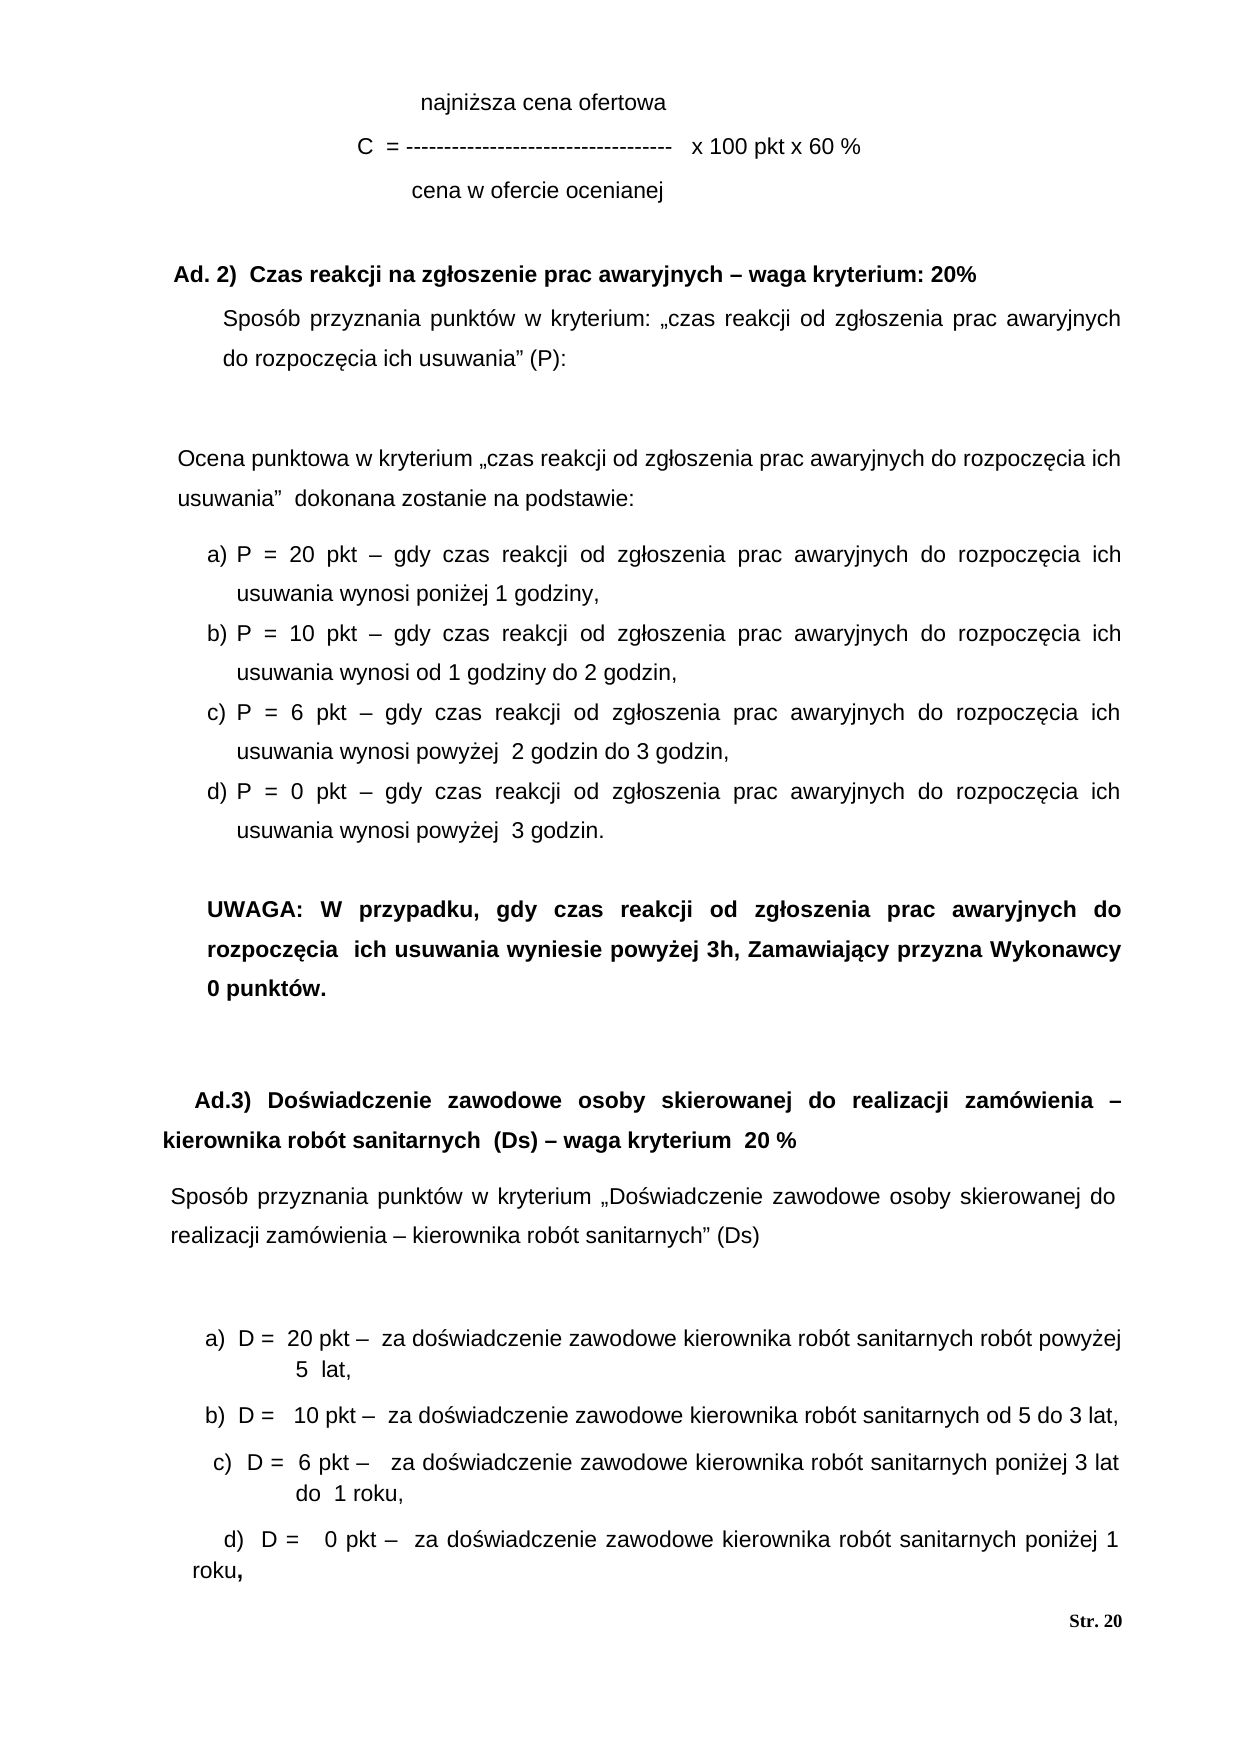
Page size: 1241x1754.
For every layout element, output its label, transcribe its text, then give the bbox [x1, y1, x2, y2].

text najniższa cena ofertowa [148, 89, 1122, 115]
list P = 10 pkt – gdy czas reakcji od zgłoszenia prac awaryjnych do rozpoczęcia ich usuwania wynosi od 1 godziny do 2 godzin, [207, 620, 1122, 686]
text Ad. 2) Czas reakcji na zgłoszenie prac awaryjnych – waga kryterium: 20% [148, 261, 1122, 287]
list P = 20 pkt – gdy czas reakcji od zgłoszenia prac awaryjnych do rozpoczęcia ich usuwania wynosi poniżej 1 godziny, [207, 541, 1122, 607]
text Sposób przyznania punktów w kryterium: „czas reakcji od zgłoszenia prac awaryjnych do rozpoczęcia ich usuwania” (P): [223, 305, 1122, 371]
text Ocena punktowa w kryterium „czas reakcji od zgłoszenia prac awaryjnych do rozpoczęcia ich usuwania” dokonana zostanie na podstawie: [177, 445, 1122, 511]
list P = 6 pkt – gdy czas reakcji od zgłoszenia prac awaryjnych do rozpoczęcia ich usuwania wynosi powyżej 2 godzin do 3 godzin, [207, 699, 1122, 764]
text C = ----------------------------------- x 100 pkt x 60 % [148, 133, 1122, 159]
text Ad.3) Doświadczenie zawodowe osoby skierowanej do realizacji zamówienia – kierownika robót sanitarnych (Ds) – waga kryterium 20 % [162, 1087, 1122, 1153]
text d) D = 0 pkt – za doświadczenie zawodowe kierownika robót sanitarnych poniżej 1 roku, [148, 1526, 1122, 1583]
text UWAGA: W przypadku, gdy czas reakcji od zgłoszenia prac awaryjnych do rozpoczęcia ich usuwania wyniesie powyżej 3h, Zamawiający przyzna Wykonawcy 0 punktów. [207, 896, 1122, 1001]
text Sposób przyznania punktów w kryterium „Doświadczenie zawodowe osoby skierowanej do realizacji zamówienia – kierownika robót sanitarnych” (Ds) [170, 1183, 1122, 1249]
list P = 0 pkt – gdy czas reakcji od zgłoszenia prac awaryjnych do rozpoczęcia ich usuwania wynosi powyżej 3 godzin. [207, 778, 1122, 843]
text b) D = 10 pkt – za doświadczenie zawodowe kierownika robót sanitarnych od 5 do 3 lat, [148, 1402, 1122, 1429]
text a) D = 20 pkt – za doświadczenie zawodowe kierownika robót sanitarnych robót powyżej 5 lat, [148, 1325, 1122, 1382]
text c) D = 6 pkt – za doświadczenie zawodowe kierownika robót sanitarnych poniżej 3 lat do 1 roku, [133, 1449, 1122, 1506]
text cena w ofercie ocenianej [221, 177, 1122, 203]
